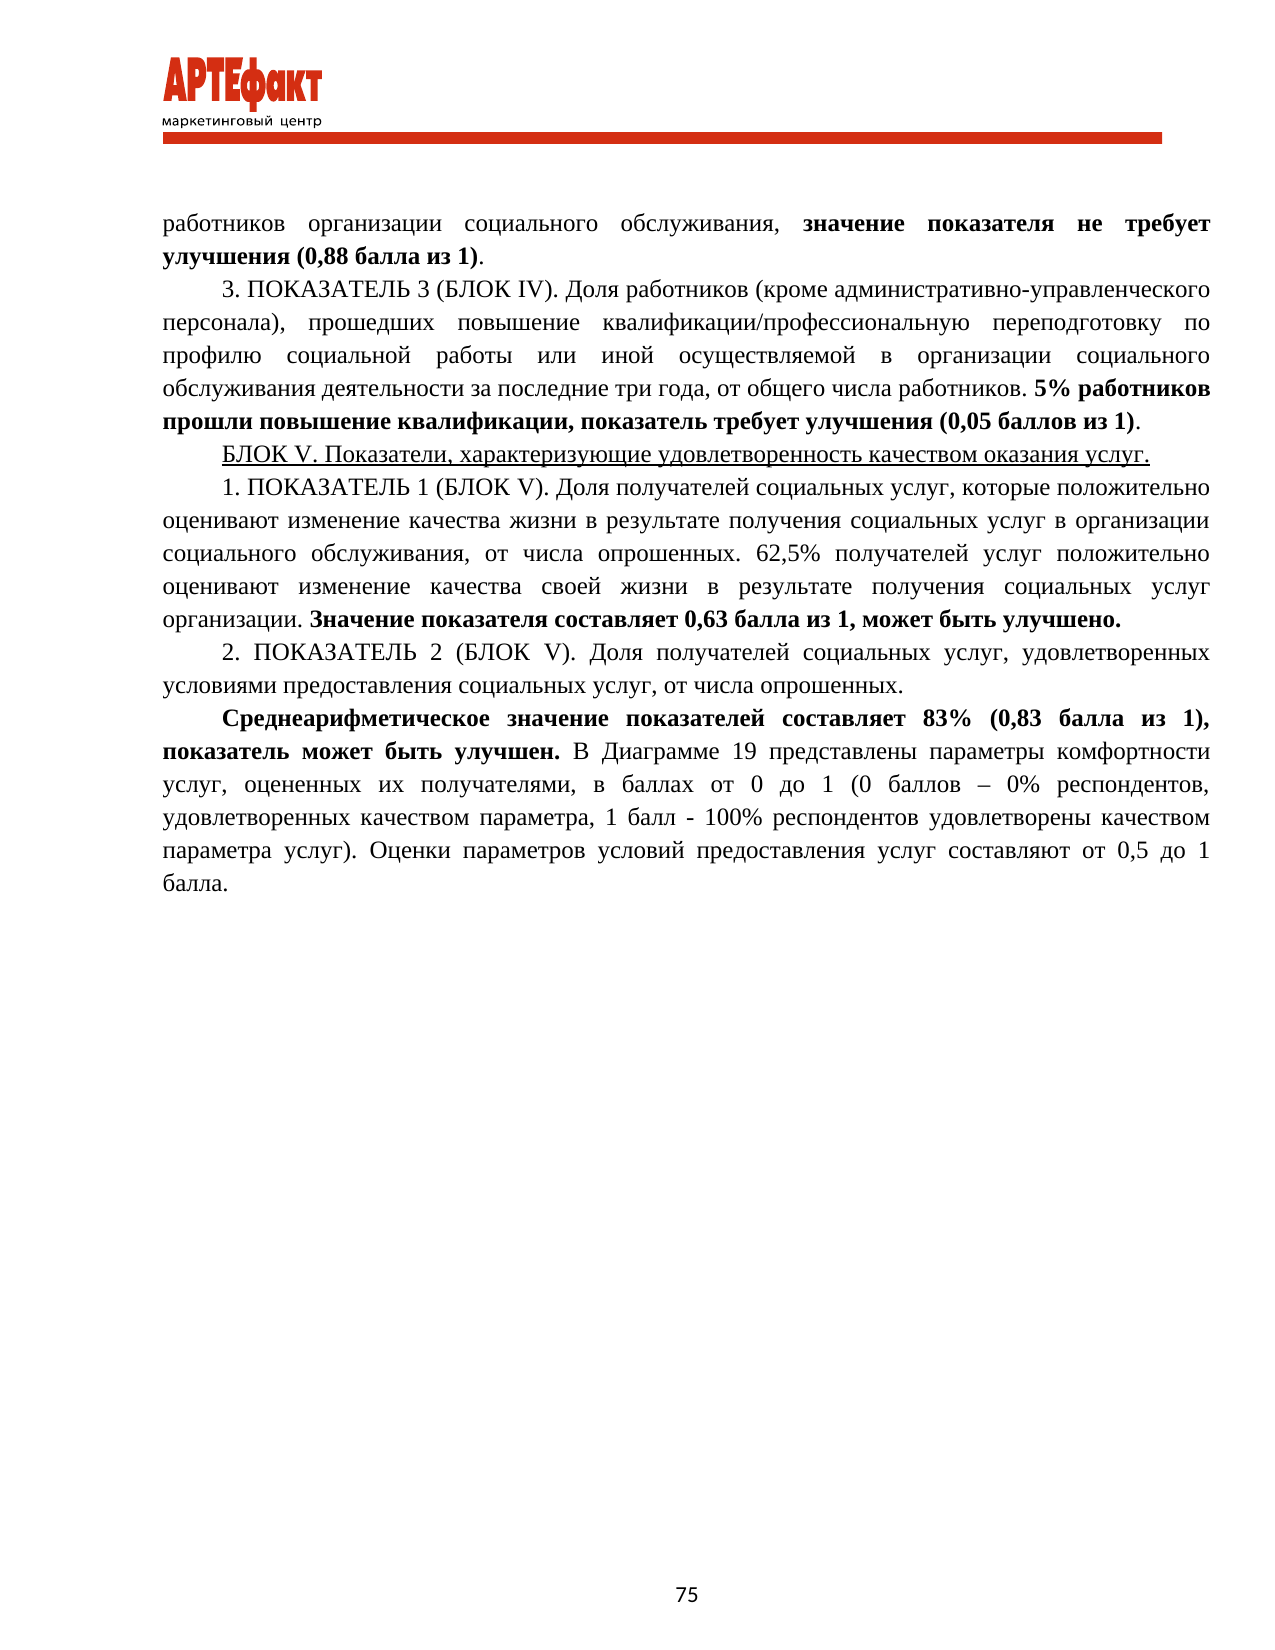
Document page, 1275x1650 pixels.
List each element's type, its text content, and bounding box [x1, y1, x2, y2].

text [162, 208, 1211, 270]
text Среднеарифметическое значение показателей составляет 83% (0,83 балла из 1), показатель может быть улучшен. В Диаграмме 19 представлены параметры комфортности услуг, оцененных их получателями, в баллах от 0 до 1 (0 баллов – 0% респондентов, удовлетворенных качеством параметра, 1 балл - 100% респондентов удовлетворены качеством параметра услуг). Оценки параметров условий предоставления услуг составляют от 0,5 до 1 балла. [162, 703, 1211, 897]
text 1. ПОКАЗАТЕЛЬ 1 (БЛОК V). Доля получателей социальных услуг, которые положительно оценивают изменение качества жизни в результате получения социальных услуг в организации социального обслуживания, от числа опрошенных. 62,5% получателей услуг положительно оценивают изменение качества своей жизни в результате получения социальных услуг организации. Значение показателя составляет 0,63 балла из 1, может быть улучшено. [162, 472, 1211, 633]
text БЛОК V. Показатели, характеризующие удовлетворенность качеством оказания услуг. [162, 439, 1211, 468]
text 3. ПОКАЗАТЕЛЬ 3 (БЛОК IV). Доля работников (кроме административно-управленческого персонала), прошедших повышение квалификации/профессиональную переподготовку по профилю социальной работы или иной осуществляемой в организации социального обслуживания деятельности за последние три года, от общего числа работников. 5% работников прошли повышение квалификации, показатель требует улучшения (0,05 баллов из 1). [162, 274, 1211, 435]
text 2. ПОКАЗАТЕЛЬ 2 (БЛОК V). Доля получателей социальных услуг, удовлетворенных условиями предоставления социальных услуг, от числа опрошенных. [162, 637, 1211, 699]
